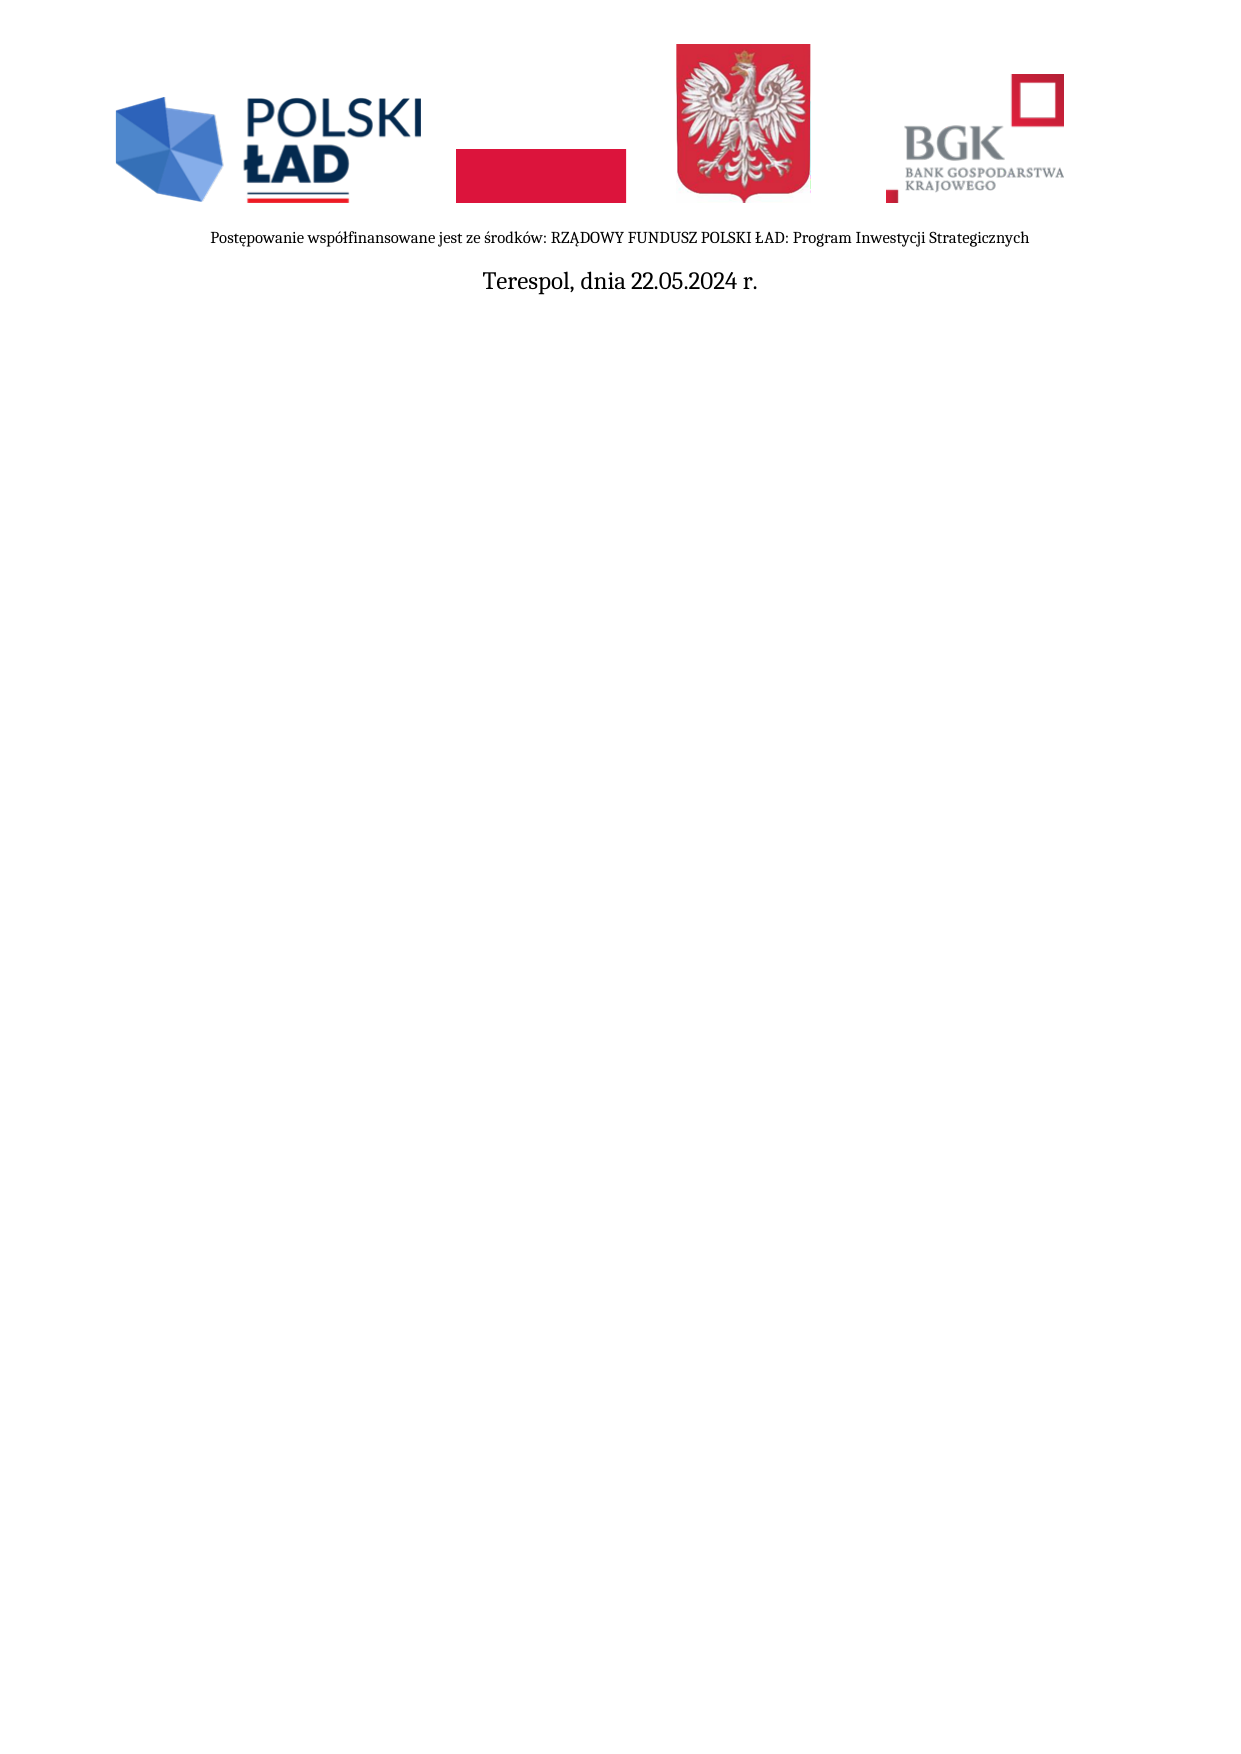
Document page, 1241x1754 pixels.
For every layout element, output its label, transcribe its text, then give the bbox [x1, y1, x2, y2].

picture [676, 44, 811, 203]
text Terespol, dnia 22.05.2024 r. [221, 267, 1019, 296]
picture [456, 149, 627, 203]
picture [115, 97, 421, 203]
picture [886, 74, 1064, 203]
